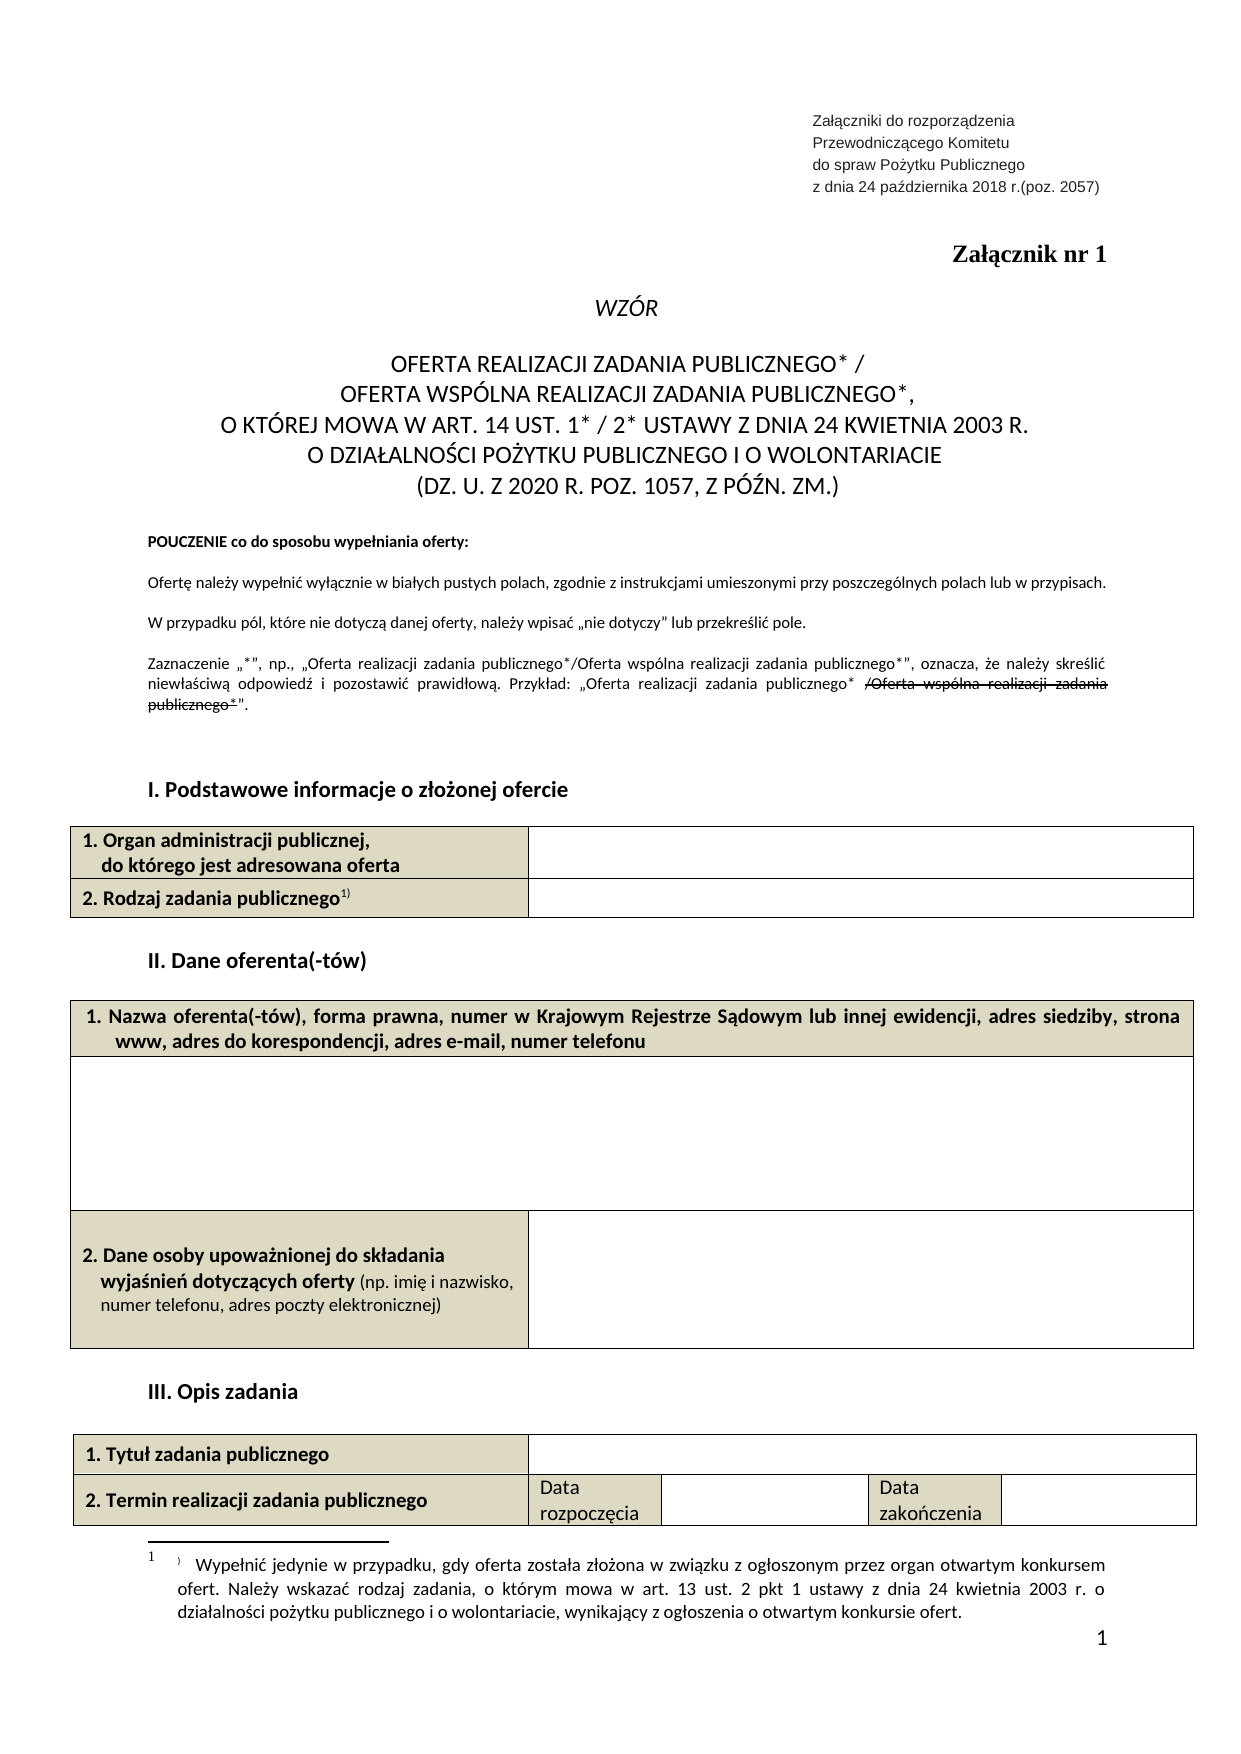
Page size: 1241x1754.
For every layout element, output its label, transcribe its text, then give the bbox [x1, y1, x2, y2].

table_cell [529, 1211, 1193, 1348]
text Załączniki do rozporządzenia Przewodniczącego Komitetu do spraw Pożytku Publicznego z dnia 24 października 2018 r.(poz. 2057) [812, 112, 1107, 196]
text OFERTA REALIZACJI ZADANIA PUBLICZNEGO* / [148, 348, 1107, 379]
table_cell [662, 1475, 868, 1525]
text Zaznaczenie „*”, np., „Oferta realizacji zadania publicznego*/Oferta wspólna realizacji zadania publicznego*”, oznacza, że należy skreślić niewłaściwą odpowiedź i pozostawić prawidłową. Przykład: „Oferta realizacji zadania publicznego* /Oferta wspólna realizacji zadania publicznego*”. [148, 653, 1107, 714]
table_cell Data zakończenia [869, 1475, 1001, 1525]
table_cell [1002, 1475, 1196, 1525]
table_cell Data rozpoczęcia [529, 1475, 661, 1525]
table_header 1. Tytuł zadania publicznego [74, 1435, 528, 1473]
text POUCZENIE co do sposobu wypełniania oferty: [148, 531, 1107, 552]
text I. Podstawowe informacje o złożonej ofercie [148, 775, 1107, 803]
table_cell 2. Termin realizacji zadania publicznego [74, 1475, 528, 1525]
text Ofertę należy wypełnić wyłącznie w białych pustych polach, zgodnie z instrukcjami umieszonymi przy poszczególnych polach lub w przypisach. [148, 572, 1107, 592]
text WZÓR [148, 293, 1107, 323]
text W przypadku pól, które nie dotyczą danej oferty, należy wpisać „nie dotyczy” lub przekreślić pole. [148, 612, 1107, 633]
table_cell [71, 1057, 1193, 1210]
table_cell [529, 879, 1193, 917]
text III. Opis zadania [148, 1377, 1107, 1405]
table_header [529, 827, 1193, 878]
text Załącznik nr 1 [148, 239, 1107, 268]
table_cell 2. Rodzaj zadania publicznego) [71, 879, 528, 917]
table_header [529, 1435, 1196, 1473]
text O KTÓREJ MOWA W ART. 14 UST. 1* / 2* USTAWY Z DNIA 24 KWIETNIA 2003 R. O DZIAŁALNOŚCI POŻYTKU PUBLICZNEGO I O WOLONTARIACIE (DZ. U. Z 2020 R. POZ. 1057, Z PÓŹN. ZM.) [148, 409, 1107, 501]
table_cell 2. Dane osoby upoważnionej do składania wyjaśnień dotyczących oferty (np. imię i nazwisko, numer telefonu, adres poczty elektronicznej) [71, 1211, 528, 1348]
table_header 1. Organ administracji publicznej, do którego jest adresowana oferta [71, 827, 528, 878]
table_header 1. Nazwa oferenta(-tów), forma prawna, numer w Krajowym Rejestrze Sądowym lub innej ewidencji, adres siedziby, strona www, adres do korespondencji, adres e-mail, numer telefonu [71, 1001, 1193, 1056]
text OFERTA WSPÓLNA REALIZACJI ZADANIA PUBLICZNEGO*, [148, 379, 1107, 409]
text II. Dane oferenta(-tów) [148, 946, 1107, 974]
